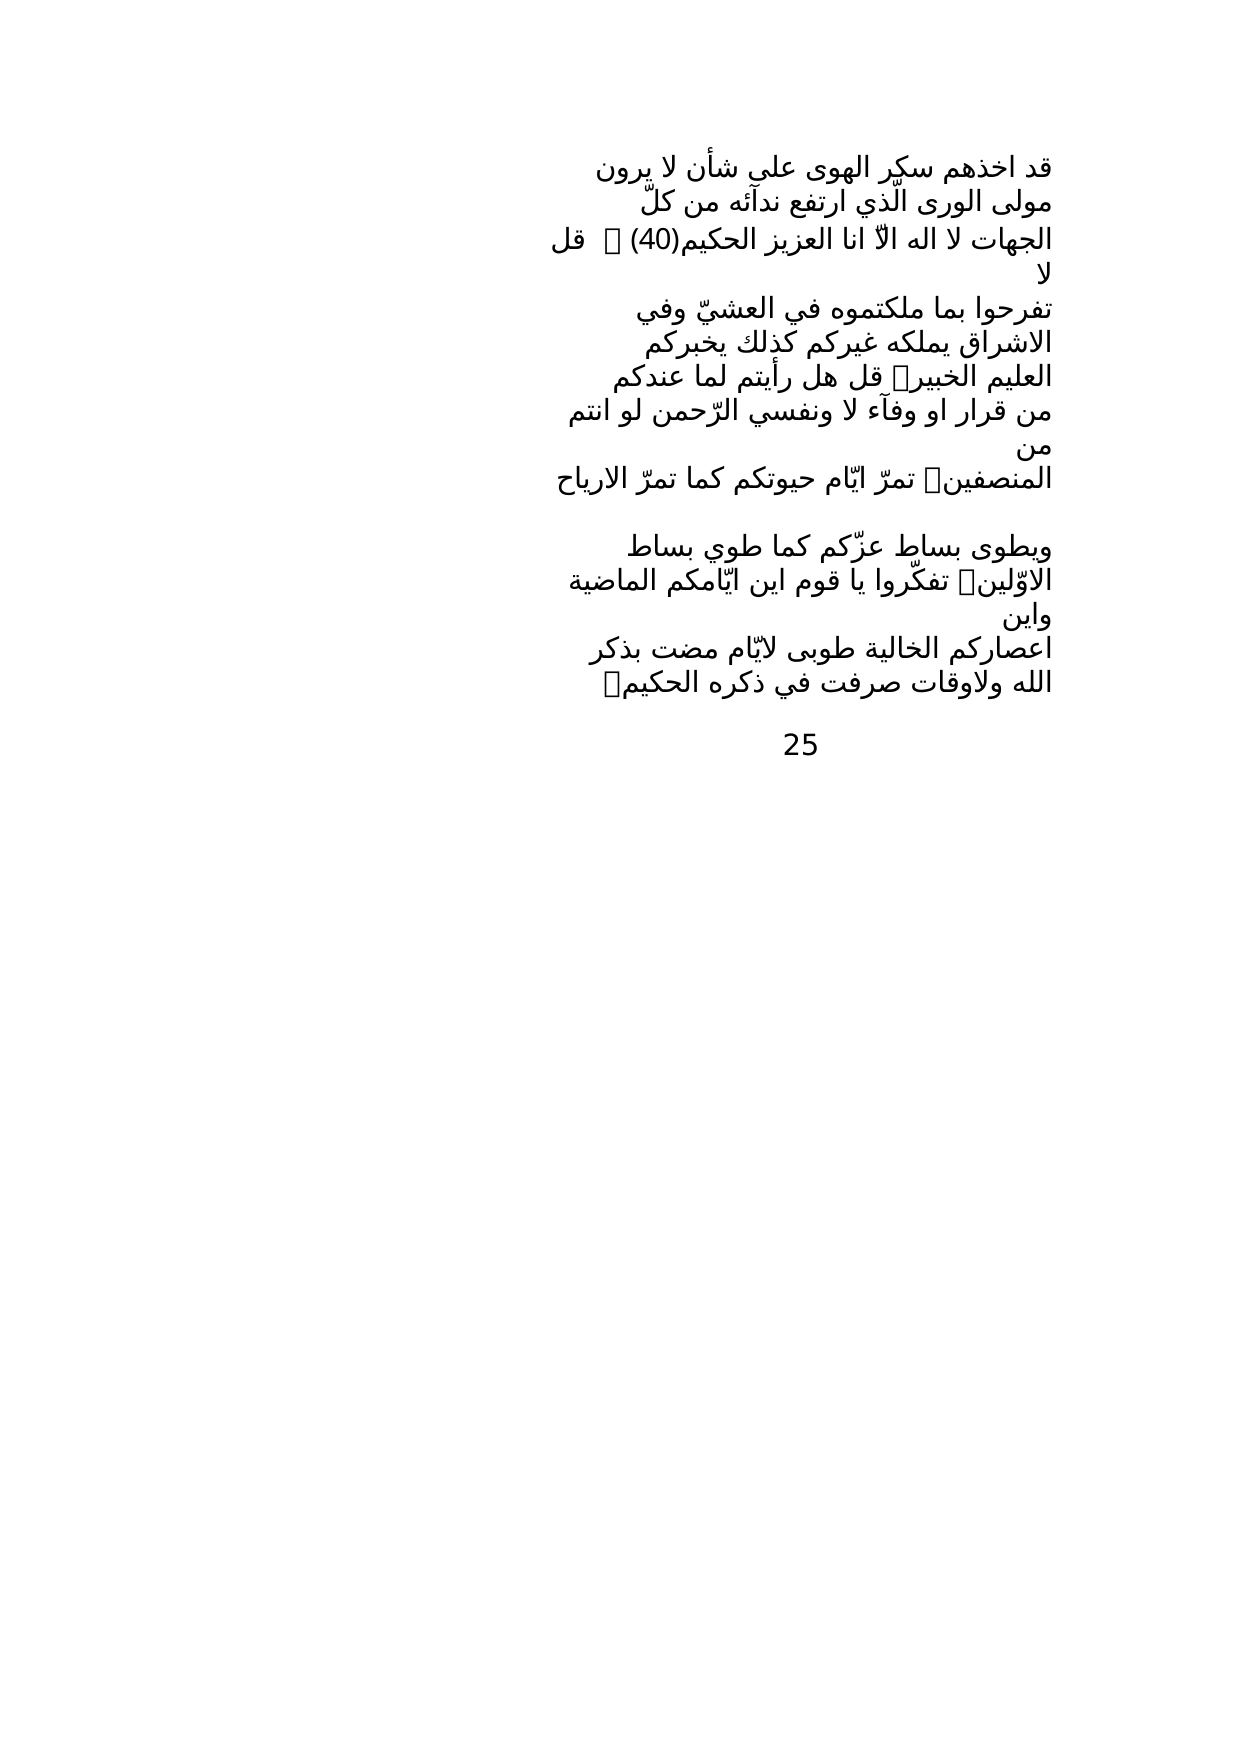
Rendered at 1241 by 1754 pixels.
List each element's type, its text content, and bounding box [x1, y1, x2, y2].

text 25 [550, 728, 1053, 762]
text قد اخذهم سكر الهوى على شأن لا يرون مولى الورى الّذي ارتفع ندآئه من كلّ الجهات لا اله الاّ انا العزيز الحكيم (40) قل لا تفرحوا بما ملكتموه في العشيّ وفي الاشراق يملكه غيركم كذلك يخبركم العليم الخبير قل هل رأيتم لما عندكم من قرار او وفآء لا ونفسي الرّحمن لو انتم من المنصفين تمرّ ايّام حيوتكم كما تمرّ الارياح ويطوى بساط عزّكم كما طوي بساط الاوّلين تفكّروا يا قوم اين ايّامكم الماضية واين اعصاركم الخالية طوبى لايّام مضت بذكر الله ولاوقات صرفت في ذكره الحكيم [550, 150, 1053, 728]
